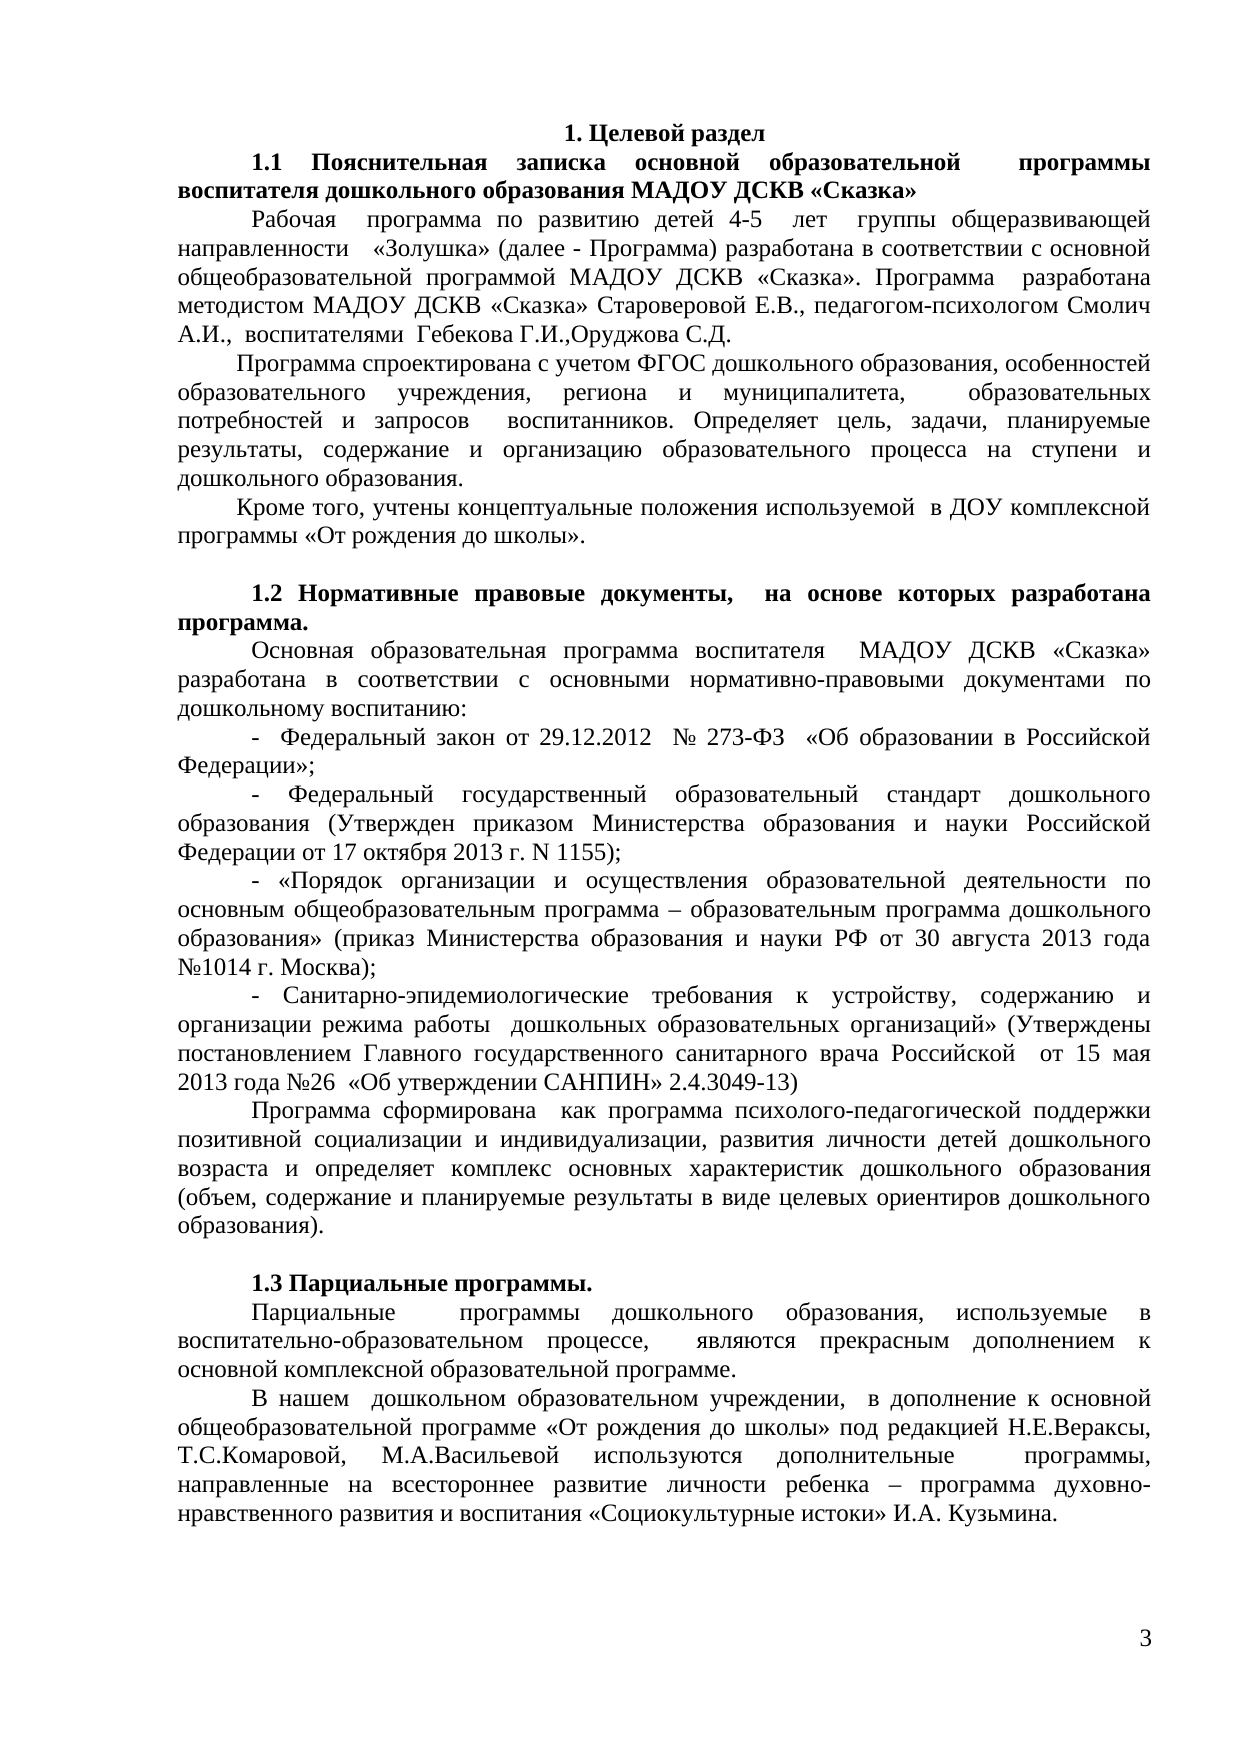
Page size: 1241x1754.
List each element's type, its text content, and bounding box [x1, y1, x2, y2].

text 1. Целевой раздел [177, 118, 1152, 147]
text Парциальные программы дошкольного образования, используемые в воспитательно-образовательном процессе, являются прекрасным дополнением к основной комплексной образовательной программе. [177, 1297, 1152, 1383]
text Рабочая программа по развитию детей 4-5 лет группы общеразвивающей направленности «Золушка» (далее - Программа) разработана в соответствии с основной общеобразовательной программой МАДОУ ДСКВ «Сказка». Программа разработана методистом МАДОУ ДСКВ «Сказка» Староверовой Е.В., педагогом-психологом Смолич А.И., воспитателями Гебекова Г.И.,Оруджова С.Д. [177, 204, 1152, 348]
text 1.2 Нормативные правовые документы, на основе которых разработана программа. [177, 578, 1152, 636]
text Программа сформирована как программа психолого-педагогической поддержки позитивной социализации и индивидуализации, развития личности детей дошкольного возраста и определяет комплекс основных характеристик дошкольного образования (объем, содержание и планируемые результаты в виде целевых ориентиров дошкольного образования). [177, 1096, 1152, 1239]
text В нашем дошкольном образовательном учреждении, в дополнение к основной общеобразовательной программе «От рождения до школы» под редакцией Н.Е.Вераксы, Т.С.Комаровой, М.А.Васильевой используются дополнительные программы, направленные на всестороннее развитие личности ребенка – программа духовно-нравственного развития и воспитания «Социокультурные истоки» И.А. Кузьмина. [177, 1383, 1152, 1527]
text Основная образовательная программа воспитателя МАДОУ ДСКВ «Сказка» разработана в соответствии с основными нормативно-правовыми документами по дошкольному воспитанию: [177, 636, 1152, 722]
text 1.3 Парциальные программы. [177, 1268, 1152, 1297]
text - Федеральный государственный образовательный стандарт дошкольного образования (Утвержден приказом Министерства образования и науки Российской Федерации от 17 октября . N 1155); [177, 779, 1152, 866]
text 1.1 Пояснительная записка основной образовательной программы воспитателя дошкольного образования МАДОУ ДСКВ «Сказка» [177, 147, 1152, 204]
text Программа спроектирована с учетом ФГОС дошкольного образования, особенностей образовательного учреждения, региона и муниципалитета, образовательных потребностей и запросов воспитанников. Определяет цель, задачи, планируемые результаты, содержание и организацию образовательного процесса на ступени и дошкольного образования. [177, 348, 1152, 492]
text - Санитарно-эпидемиологические требования к устройству, содержанию и организации режима работы дошкольных образовательных организаций» (Утверждены постановлением Главного государственного санитарного врача Российской от 15 мая 2013 года №26 «Об утверждении САНПИН» 2.4.3049-13) [177, 981, 1152, 1096]
text - Федеральный закон от 29.12.2012 № 273-ФЗ «Об образовании в Российской Федерации»; [177, 722, 1152, 779]
text - «Порядок организации и осуществления образовательной деятельности по основным общеобразовательным программа – образовательным программа дошкольного образования» (приказ Министерства образования и науки РФ от 30 августа 2013 года №1014 г. Москва); [177, 866, 1152, 981]
text Кроме того, учтены концептуальные положения используемой в ДОУ комплексной программы «От рождения до школы». [177, 492, 1152, 549]
